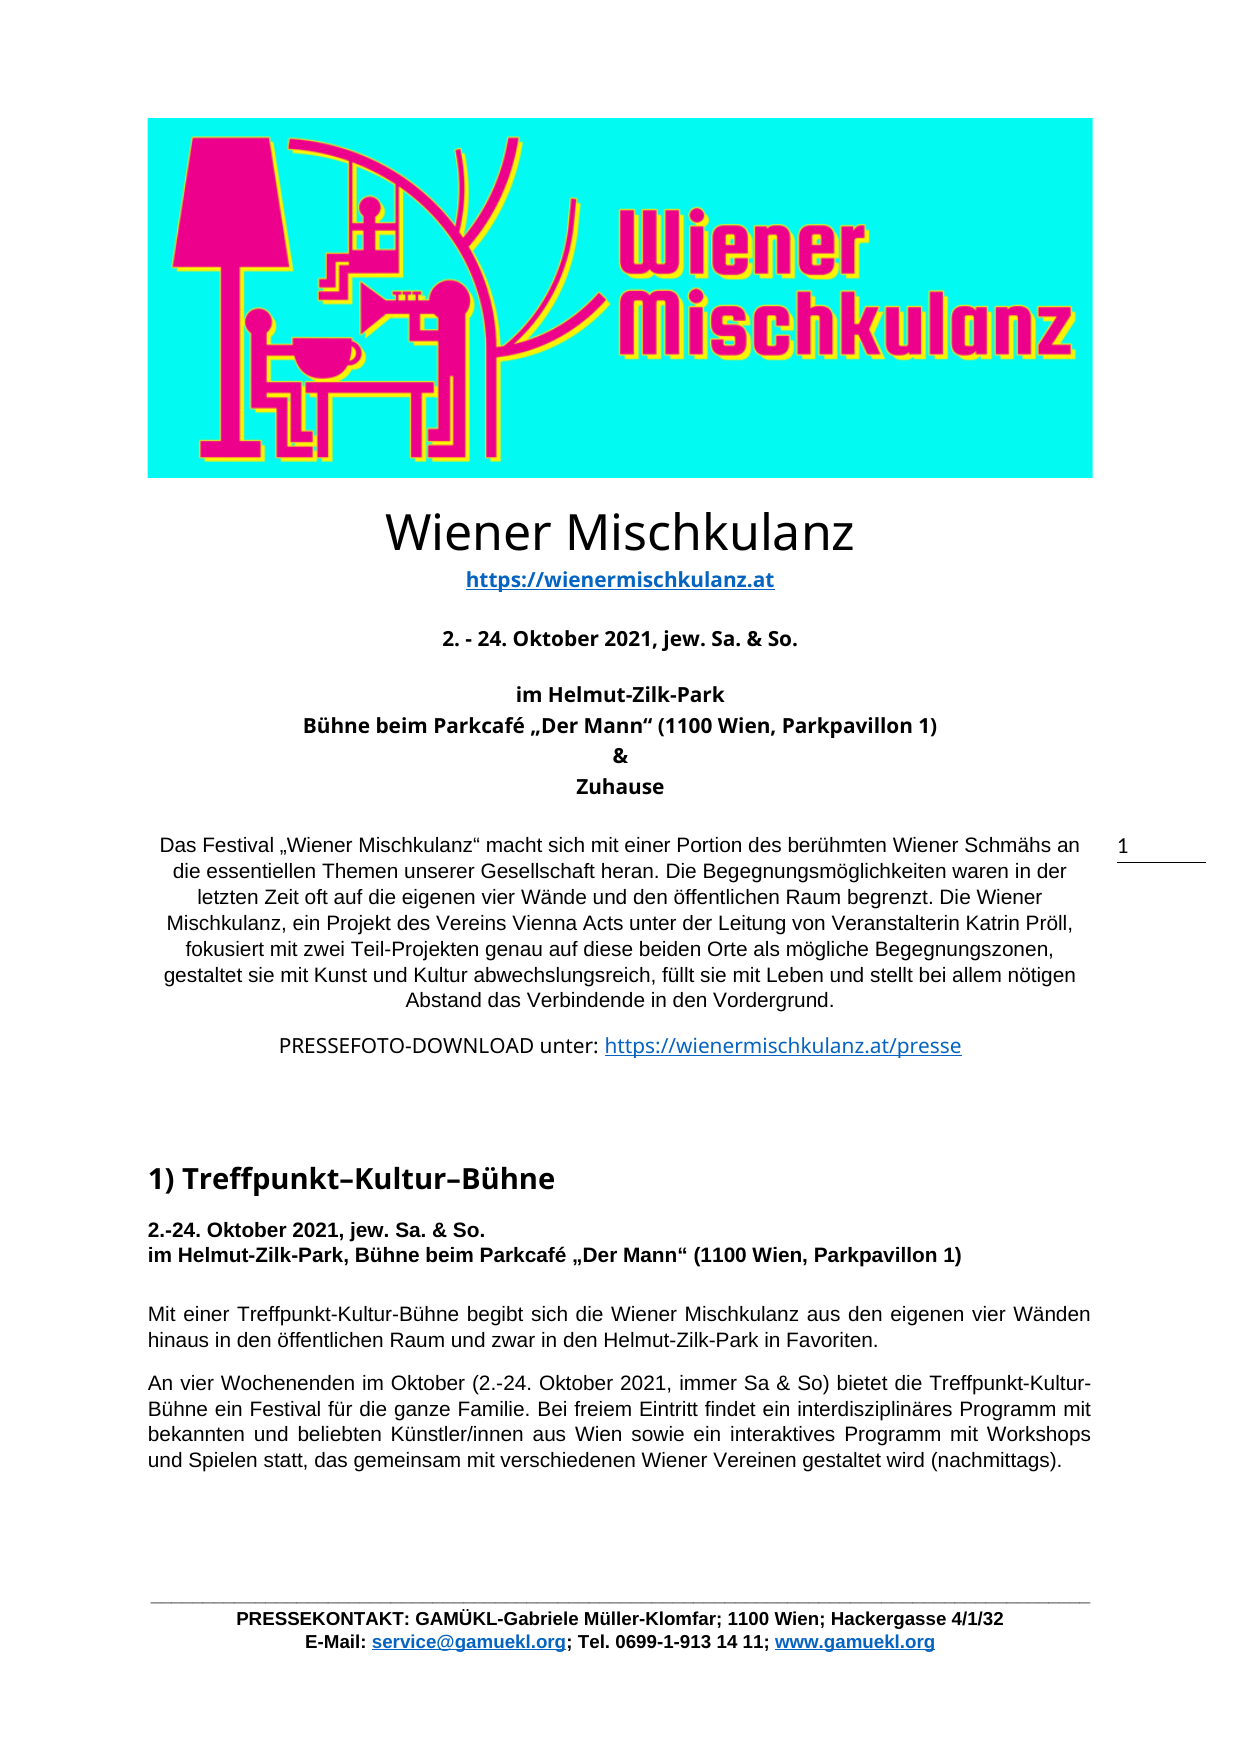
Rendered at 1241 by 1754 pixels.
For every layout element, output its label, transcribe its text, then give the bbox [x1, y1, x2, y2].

text im Helmut-Zilk-Park [148, 680, 1092, 709]
text An vier Wochenenden im Oktober (2.-24. Oktober 2021, immer Sa & So) bietet die Treffpunkt-Kultur-Bühne ein Festival für die ganze Familie. Bei freiem Eintritt findet ein interdisziplinäres Programm mit bekannten und beliebten Künstler/innen aus Wien sowie ein interaktives Programm mit Workshops und Spielen statt, das gemeinsam mit verschiedenen Wiener Vereinen gestaltet wird (nachmittags). [148, 1371, 1092, 1472]
text & [148, 741, 1092, 770]
text 2. - 24. Oktober 2021, jew. Sa. & So. [148, 624, 1092, 652]
picture [147, 118, 1093, 478]
text Wiener Mischkulanz [148, 497, 1092, 565]
text Bühne beim Parkcafé „Der Mann“ (1100 Wien, Parkpavillon 1) [148, 711, 1092, 739]
text PRESSEFOTO-DOWNLOAD unter: https://wienermischkulanz.at/presse [148, 1031, 1092, 1059]
text Das Festival „Wiener Mischkulanz“ macht sich mit einer Portion des berühmten Wiener Schmähs an die essentiellen Themen unserer Gesellschaft heran. Die Begegnungsmöglichkeiten waren in der letzten Zeit oft auf die eigenen vier Wände und den öffentlichen Raum begrenzt. Die Wiener Mischkulanz, ein Projekt des Vereins Vienna Acts unter der Leitung von Veranstalterin Katrin Pröll, fokusiert mit zwei Teil-Projekten genau auf diese beiden Orte als mögliche Begegnungszonen, gestaltet sie mit Kunst und Kultur abwechslungsreich, füllt sie mit Leben und stellt bei allem nötigen Abstand das Verbindende in den Vordergrund. [148, 833, 1092, 1012]
text https://wienermischkulanz.at [148, 565, 1092, 593]
text im Helmut-Zilk-Park, Bühne beim Parkcafé „Der Mann“ (1100 Wien, Parkpavillon 1) [148, 1243, 1092, 1267]
text 2.-24. Oktober 2021, jew. Sa. & So. [148, 1217, 1092, 1241]
text Zuhause [148, 772, 1092, 801]
text 1) Treffpunkt–Kultur–Bühne [148, 1121, 1092, 1198]
text Mit einer Treffpunkt-Kultur-Bühne begibt sich die Wiener Mischkulanz aus den eigenen vier Wänden hinaus in den öffentlichen Raum und zwar in den Helmut-Zilk-Park in Favoriten. [148, 1269, 1092, 1352]
